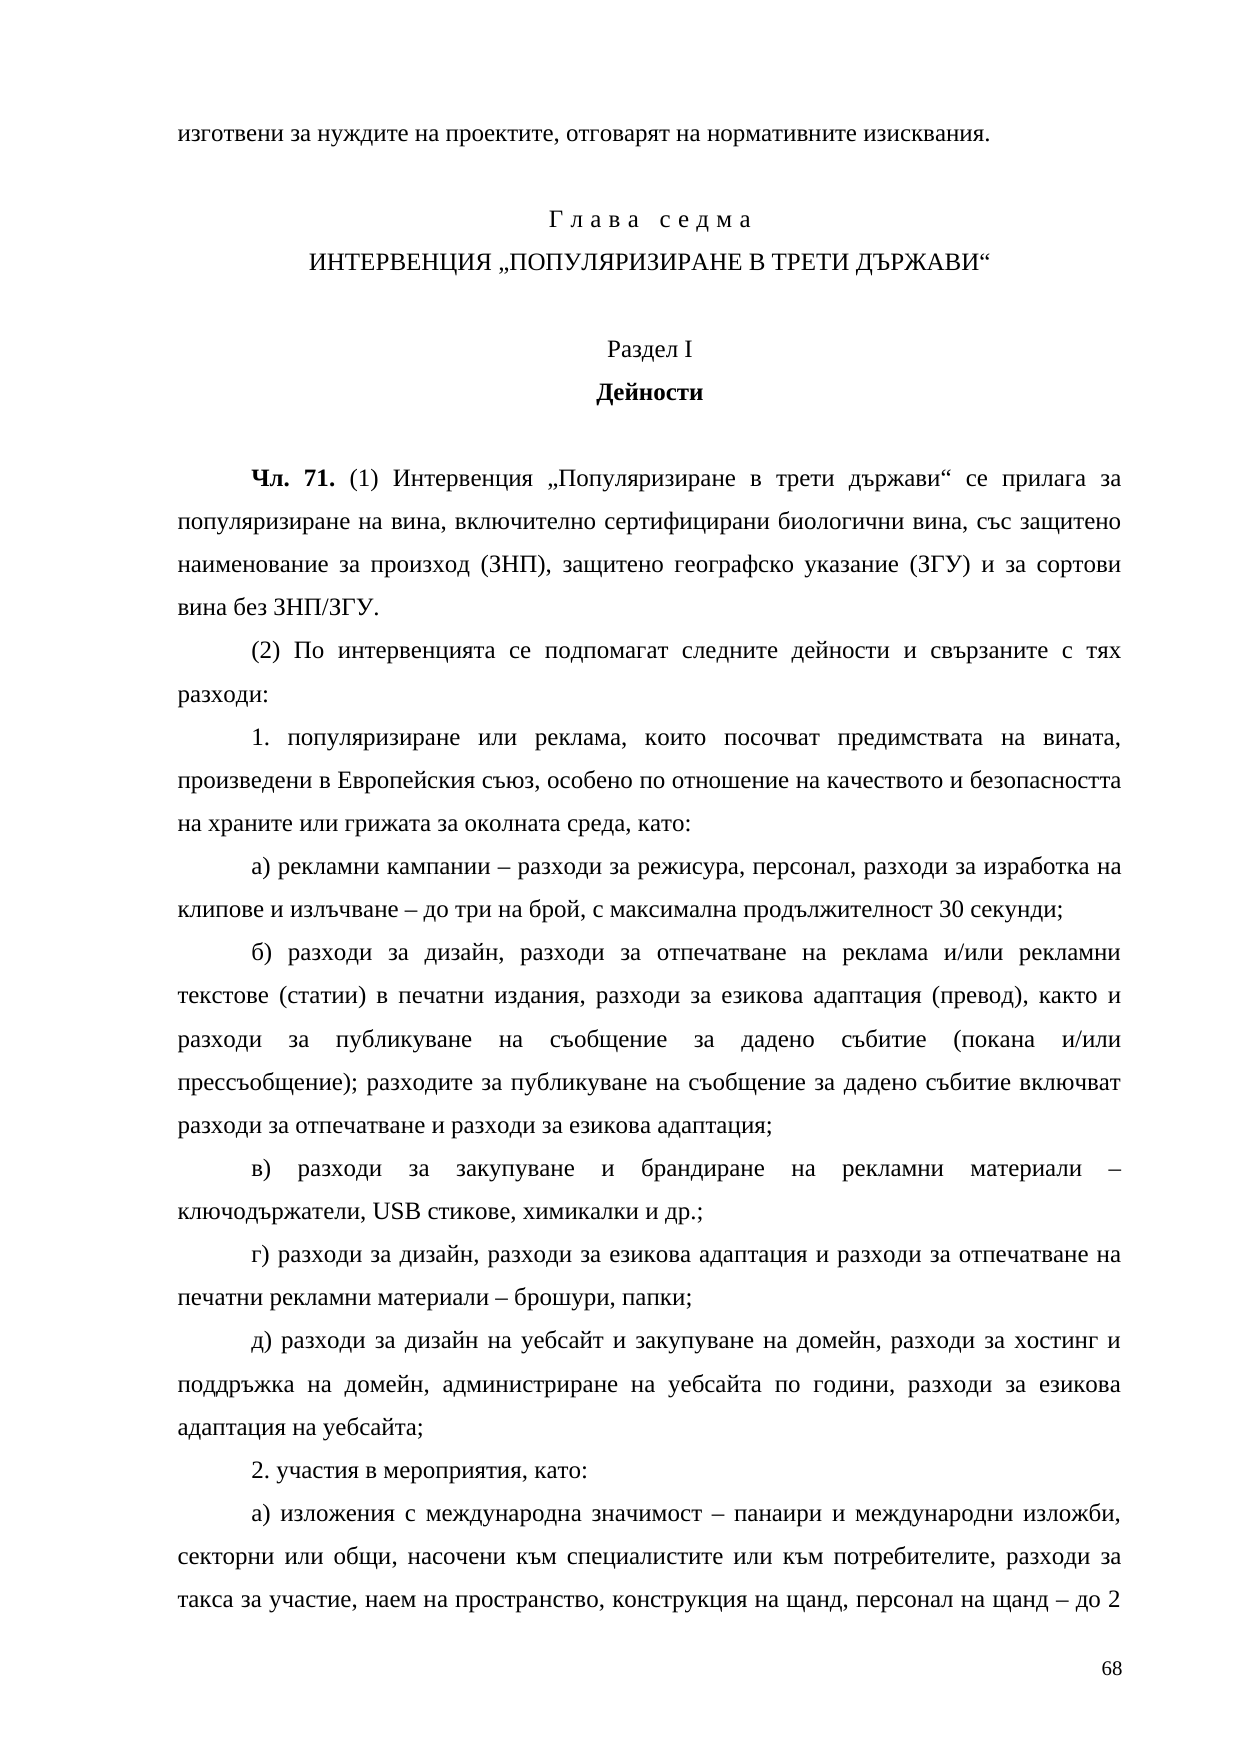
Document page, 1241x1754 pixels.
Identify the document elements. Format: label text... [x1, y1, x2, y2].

text ИНТЕРВЕНЦИЯ „ПОПУЛЯРИЗИРАНЕ В ТРЕТИ ДЪРЖАВИ“ [177, 247, 1122, 276]
text в) разходи за закупуване и брандиране на рекламни материали – ключодържатели, USB стикове, химикалки и др.; [177, 1153, 1122, 1225]
text Дейности [177, 377, 1122, 406]
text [177, 1498, 1122, 1613]
text Глава седма [177, 204, 1122, 233]
text 1. популяризиране или реклама, които посочват предимствата на вината, произведени в Европейския съюз, особено по отношение на качеството и безопасността на храните или грижата за околната среда, като: [177, 722, 1122, 837]
text 2. участия в мероприятия, като: [177, 1455, 1122, 1484]
text а) рекламни кампании – разходи за режисура, персонал, разходи за изработка на клипове и излъчване – до три на брой, с максимална продължителност 30 секунди; [177, 851, 1122, 923]
text б) разходи за дизайн, разходи за отпечатване на реклама и/или рекламни текстове (статии) в печатни издания, разходи за езикова адаптация (превод), както и разходи за публикуване на съобщение за дадено събитие (покана и/или прессъобщение); разходите за публикуване на съобщение за дадено събитие включват разходи за отпечатване и разходи за езикова адаптация; [177, 937, 1122, 1139]
text г) разходи за дизайн, разходи за езикова адаптация и разходи за отпечатване на печатни рекламни материали – брошури, папки; [177, 1239, 1122, 1311]
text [177, 118, 1122, 147]
text Чл. 71. (1) Интервенция „Популяризиране в трети държави“ се прилага за популяризиране на вина, включително сертифицирани биологични вина, със защитено наименование за произход (ЗНП), защитено географско указание (ЗГУ) и за сортови вина без ЗНП/ЗГУ. [177, 463, 1122, 621]
text Раздел I [177, 334, 1122, 362]
text (2) По интервенцията се подпомагат следните дейности и свързаните с тях разходи: [177, 636, 1122, 707]
text д) разходи за дизайн на уебсайт и закупуване на домейн, разходи за хостинг и поддръжка на домейн, администриране на уебсайта по години, разходи за езикова адаптация на уебсайта; [177, 1326, 1122, 1441]
